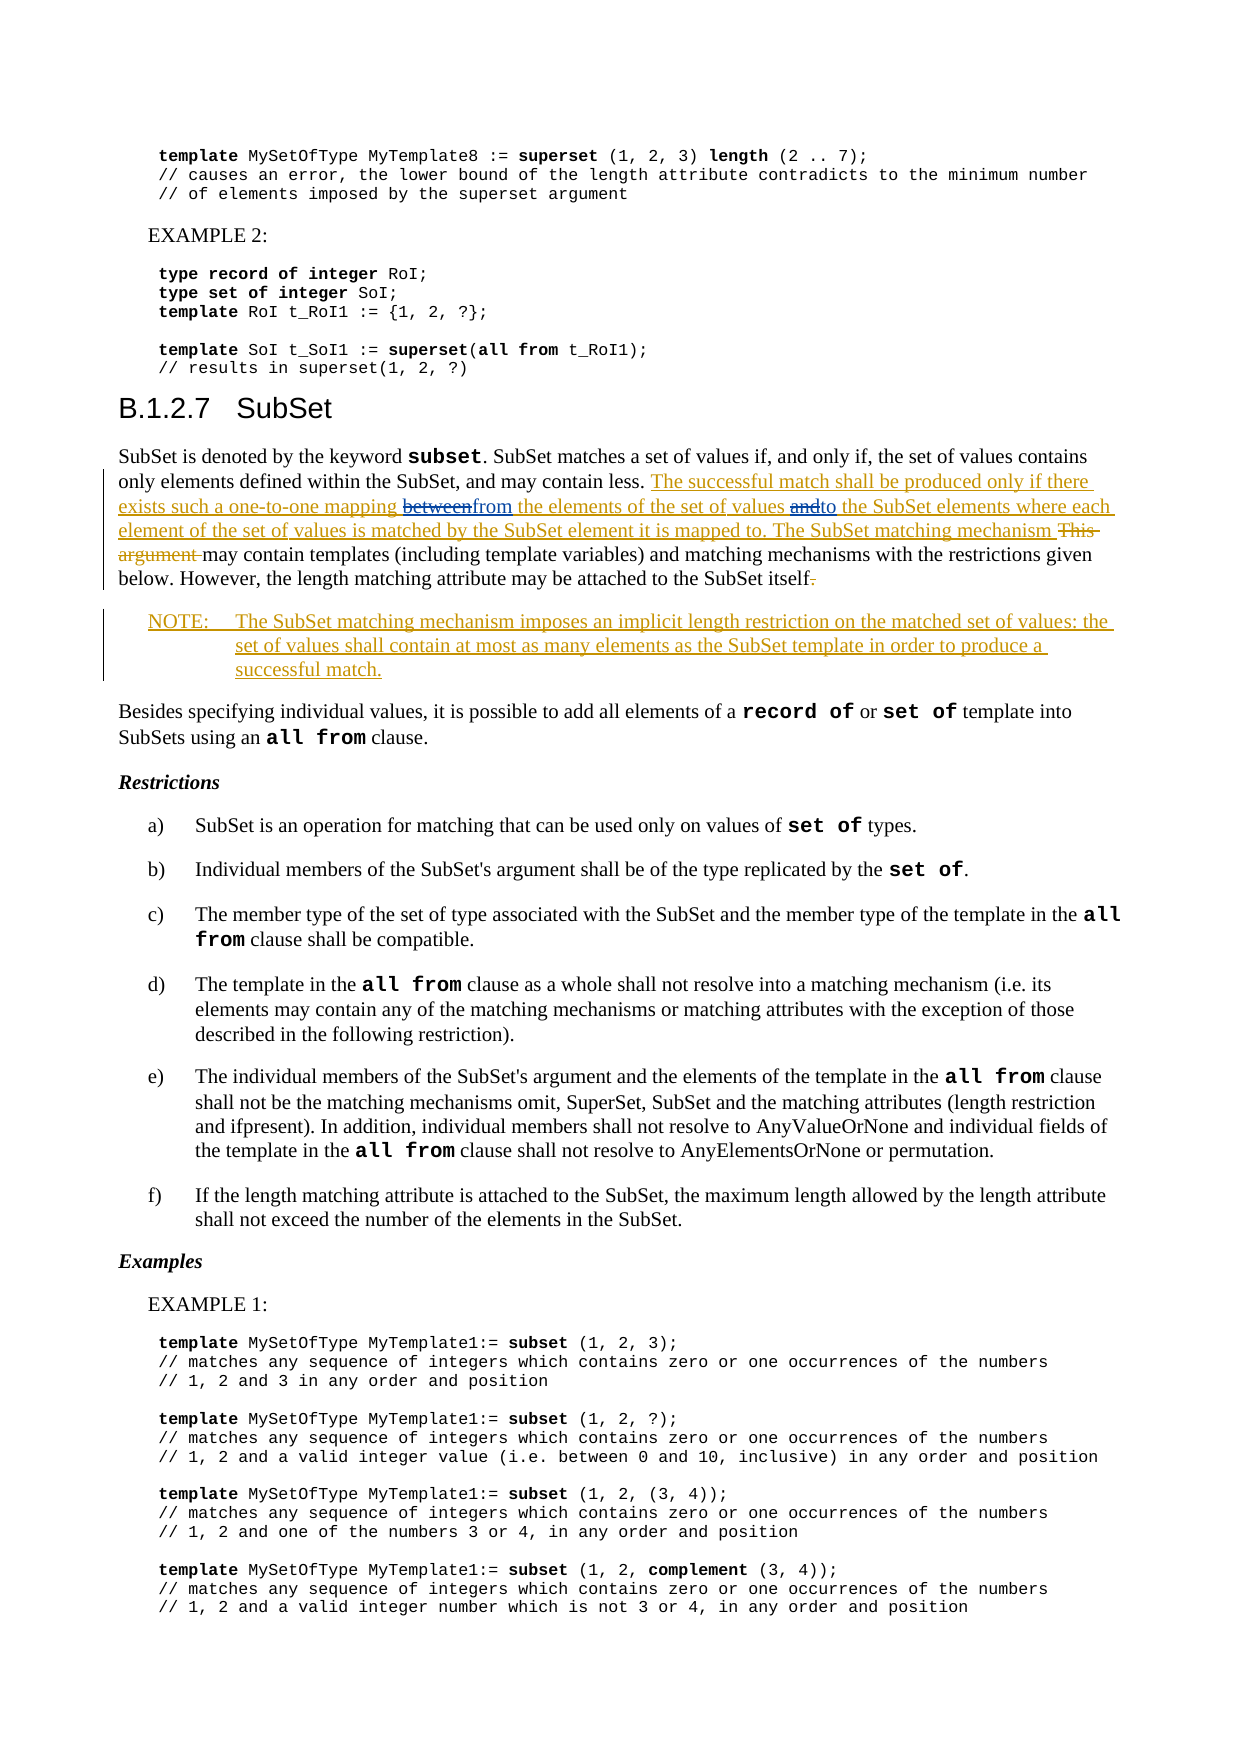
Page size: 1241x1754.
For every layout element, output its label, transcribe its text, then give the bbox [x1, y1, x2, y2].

text // 1, 2 and one of the numbers 3 or 4, in any order and position [118, 1524, 1122, 1542]
subtitle B.1.2.7 SubSet [118, 391, 1122, 425]
text // matches any sequence of integers which contains zero or one occurrences of the numbers [118, 1429, 1122, 1448]
text d) The template in the all from clause as a whole shall not resolve into a matching mechanism (i.e. its elements may contain any of the matching mechanisms or matching attributes with the exception of those described in the following restriction). [148, 972, 1122, 1046]
text template MySetOfType MyTemplate8 := superset (1, 2, 3) length (2 .. 7); [118, 148, 1122, 166]
text type record of integer RoI; [118, 266, 1122, 285]
text e) The individual members of the SubSet's argument and the elements of the template in the all from clause shall not be the matching mechanisms omit, SuperSet, SubSet and the matching attributes (length restriction and ifpresent). In addition, individual members shall not resolve to AnyValueOrNone and individual fields of the template in the all from clause shall not resolve to AnyElementsOrNone or permutation. [148, 1064, 1122, 1164]
text EXAMPLE 1: [148, 1292, 1122, 1316]
text Restrictions [118, 770, 1122, 794]
text // 1, 2 and 3 in any order and position [118, 1373, 1122, 1392]
text // matches any sequence of integers which contains zero or one occurrences of the numbers [118, 1354, 1122, 1373]
text Besides specifying individual values, it is possible to add all elements of a record of or set of template into SubSets using an all from clause. [118, 699, 1122, 751]
text b) Individual members of the SubSet's argument shall be of the type replicated by the set of. [148, 857, 1122, 883]
text template SoI t_SoI1 := superset(all from t_RoI1); [118, 341, 1122, 360]
text template MySetOfType MyTemplate1:= subset (1, 2, 3); [118, 1335, 1122, 1354]
text // matches any sequence of integers which contains zero or one occurrences of the numbers [118, 1580, 1122, 1599]
text template RoI t_RoI1 := {1, 2, ?}; [118, 303, 1122, 322]
text c) The member type of the set of type associated with the SubSet and the member type of the template in the all from clause shall be compatible. [148, 901, 1122, 953]
text template MySetOfType MyTemplate1:= subset (1, 2, (3, 4)); [118, 1486, 1122, 1505]
text f) If the length matching attribute is attached to the SubSet, the maximum length allowed by the length attribute shall not exceed the number of the elements in the SubSet. [148, 1183, 1122, 1231]
text Examples [118, 1249, 1122, 1273]
text // causes an error, the lower bound of the length attribute contradicts to the minimum number [118, 166, 1122, 185]
text EXAMPLE 2: [148, 223, 1122, 247]
text // results in superset(1, 2, ?) [118, 360, 1122, 379]
text a) SubSet is an operation for matching that can be used only on values of set of types. [148, 812, 1122, 838]
text // matches any sequence of integers which contains zero or one occurrences of the numbers [118, 1505, 1122, 1524]
text // of elements imposed by the superset argument [118, 185, 1122, 204]
text // 1, 2 and a valid integer value (i.e. between 0 and 10, inclusive) in any order and position [118, 1448, 1122, 1467]
text template MySetOfType MyTemplate1:= subset (1, 2, ?); [118, 1411, 1122, 1429]
text template MySetOfType MyTemplate1:= subset (1, 2, complement (3, 4)); [118, 1561, 1122, 1580]
text type set of integer SoI; [118, 285, 1122, 303]
text SubSet is denoted by the keyword subset. SubSet matches a set of values if, and only if, the set of values contains only elements defined within the SubSet, and may contain less. may contain templates (including template variables) and matching mechanisms with the restrictions given below. However, the length matching attribute may be attached to the SubSet itself [118, 444, 1122, 590]
text // 1, 2 and a valid integer number which is not 3 or 4, in any order and position [118, 1599, 1122, 1618]
